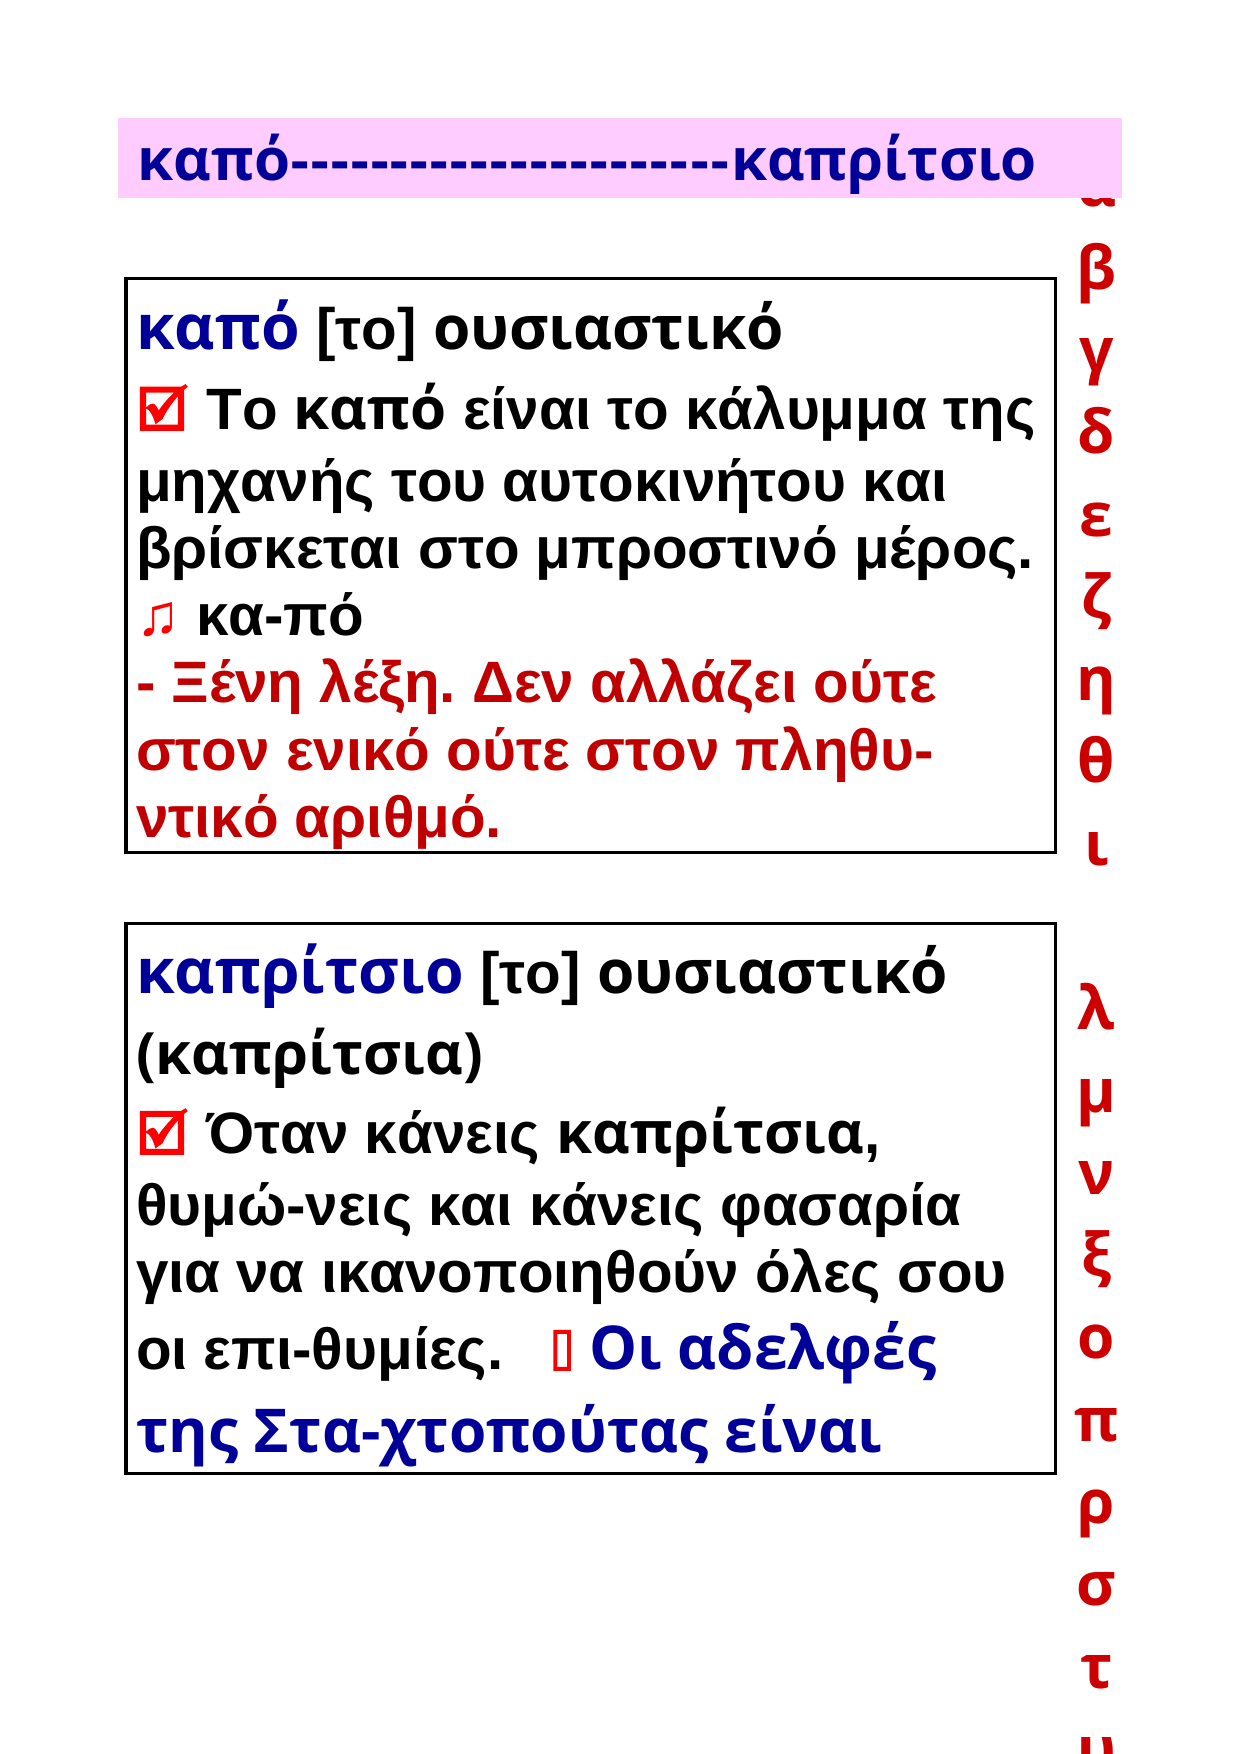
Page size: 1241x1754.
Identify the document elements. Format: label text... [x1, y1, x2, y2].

text καπρίτσιο [το] ουσιαστικό (καπρίτσια) [128, 925, 1054, 1086]
text - Ξένη λέξη. Δεν αλλάζει ούτε στον ενικό ούτε στον πληθυ-ντικό αριθμό. [128, 643, 1054, 851]
text Το καπό είναι το κάλυμμα της μηχανής του αυτοκινήτου και βρίσκεται στο μπροστινό μέρος. [128, 362, 1054, 576]
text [128, 1086, 1054, 1472]
text ♫ κα-πό [128, 576, 1054, 643]
text καπό καπρίτσιο [118, 118, 1122, 198]
text καπό [το] ουσιαστικό [128, 280, 1054, 362]
